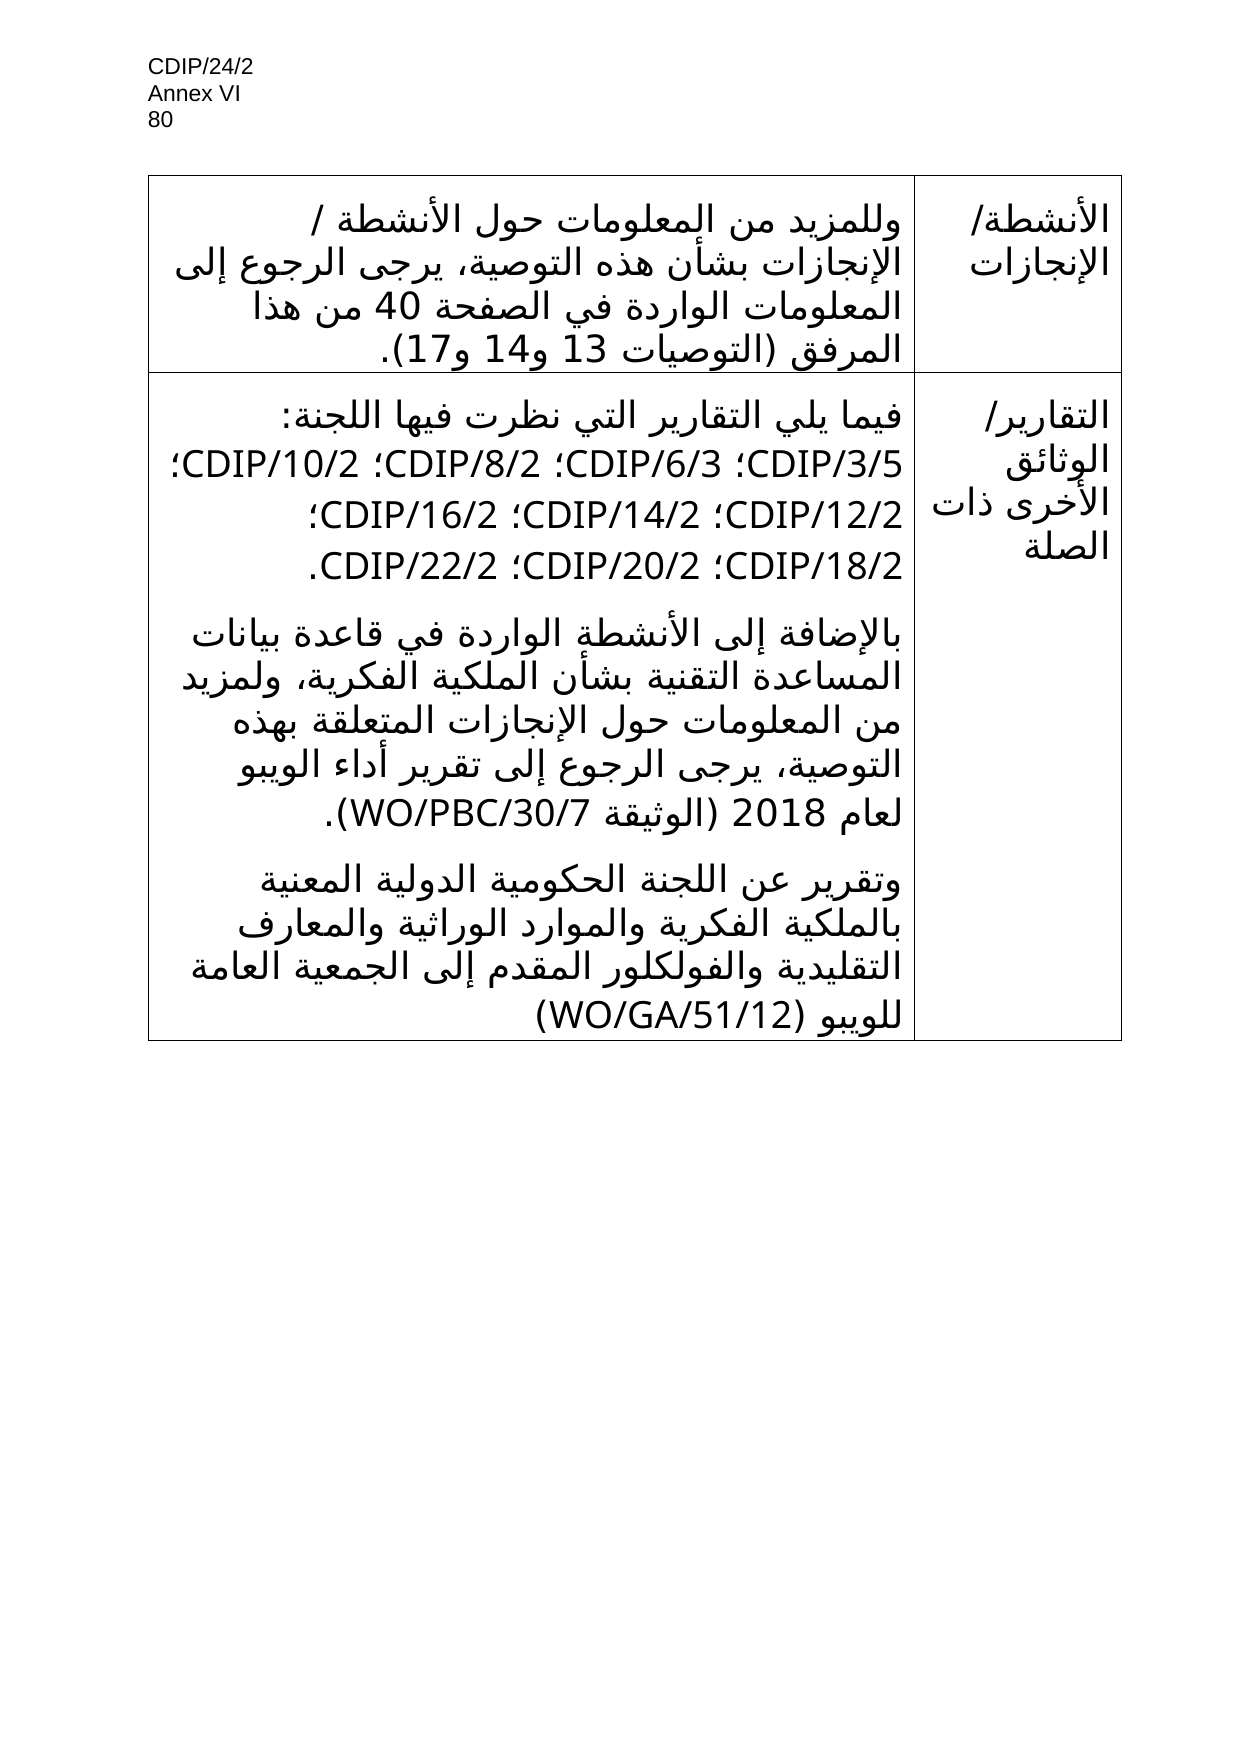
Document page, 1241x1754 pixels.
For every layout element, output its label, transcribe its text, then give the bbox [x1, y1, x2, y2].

table_cell الأنشطة/الإنجازات [915, 176, 1121, 372]
table_cell وللمزيد من المعلومات حول الأنشطة / الإنجازات بشأن هذه التوصية، يرجى الرجوع إلى المعلومات الواردة في الصفحة 40 من هذا المرفق (التوصيات 13 و14 و17). [149, 176, 914, 372]
table_cell فيما يلي التقارير التي نظرت فيها اللجنة: CDIP/3/5؛ CDIP/6/3؛ CDIP/8/2؛ CDIP/10/2؛ CDIP/12/2؛ CDIP/14/2؛ CDIP/16/2؛ CDIP/18/2؛ CDIP/20/2؛ CDIP/22/2. بالإضافة إلى الأنشطة الواردة في قاعدة بيانات المساعدة التقنية بشأن الملكية الفكرية، ولمزيد من المعلومات حول الإنجازات المتعلقة بهذه التوصية، يرجى الرجوع إلى تقرير أداء الويبو لعام 2018 (الوثيقة WO/PBC/30/7). وتقرير عن اللجنة الحكومية الدولية المعنية بالملكية الفكرية والموارد الوراثية والمعارف التقليدية والفولكلور المقدم إلى الجمعية العامة للويبو (WO/GA/51/12) [149, 373, 914, 1040]
table_cell التقارير/الوثائق الأخرى ذات الصلة [915, 373, 1121, 1040]
